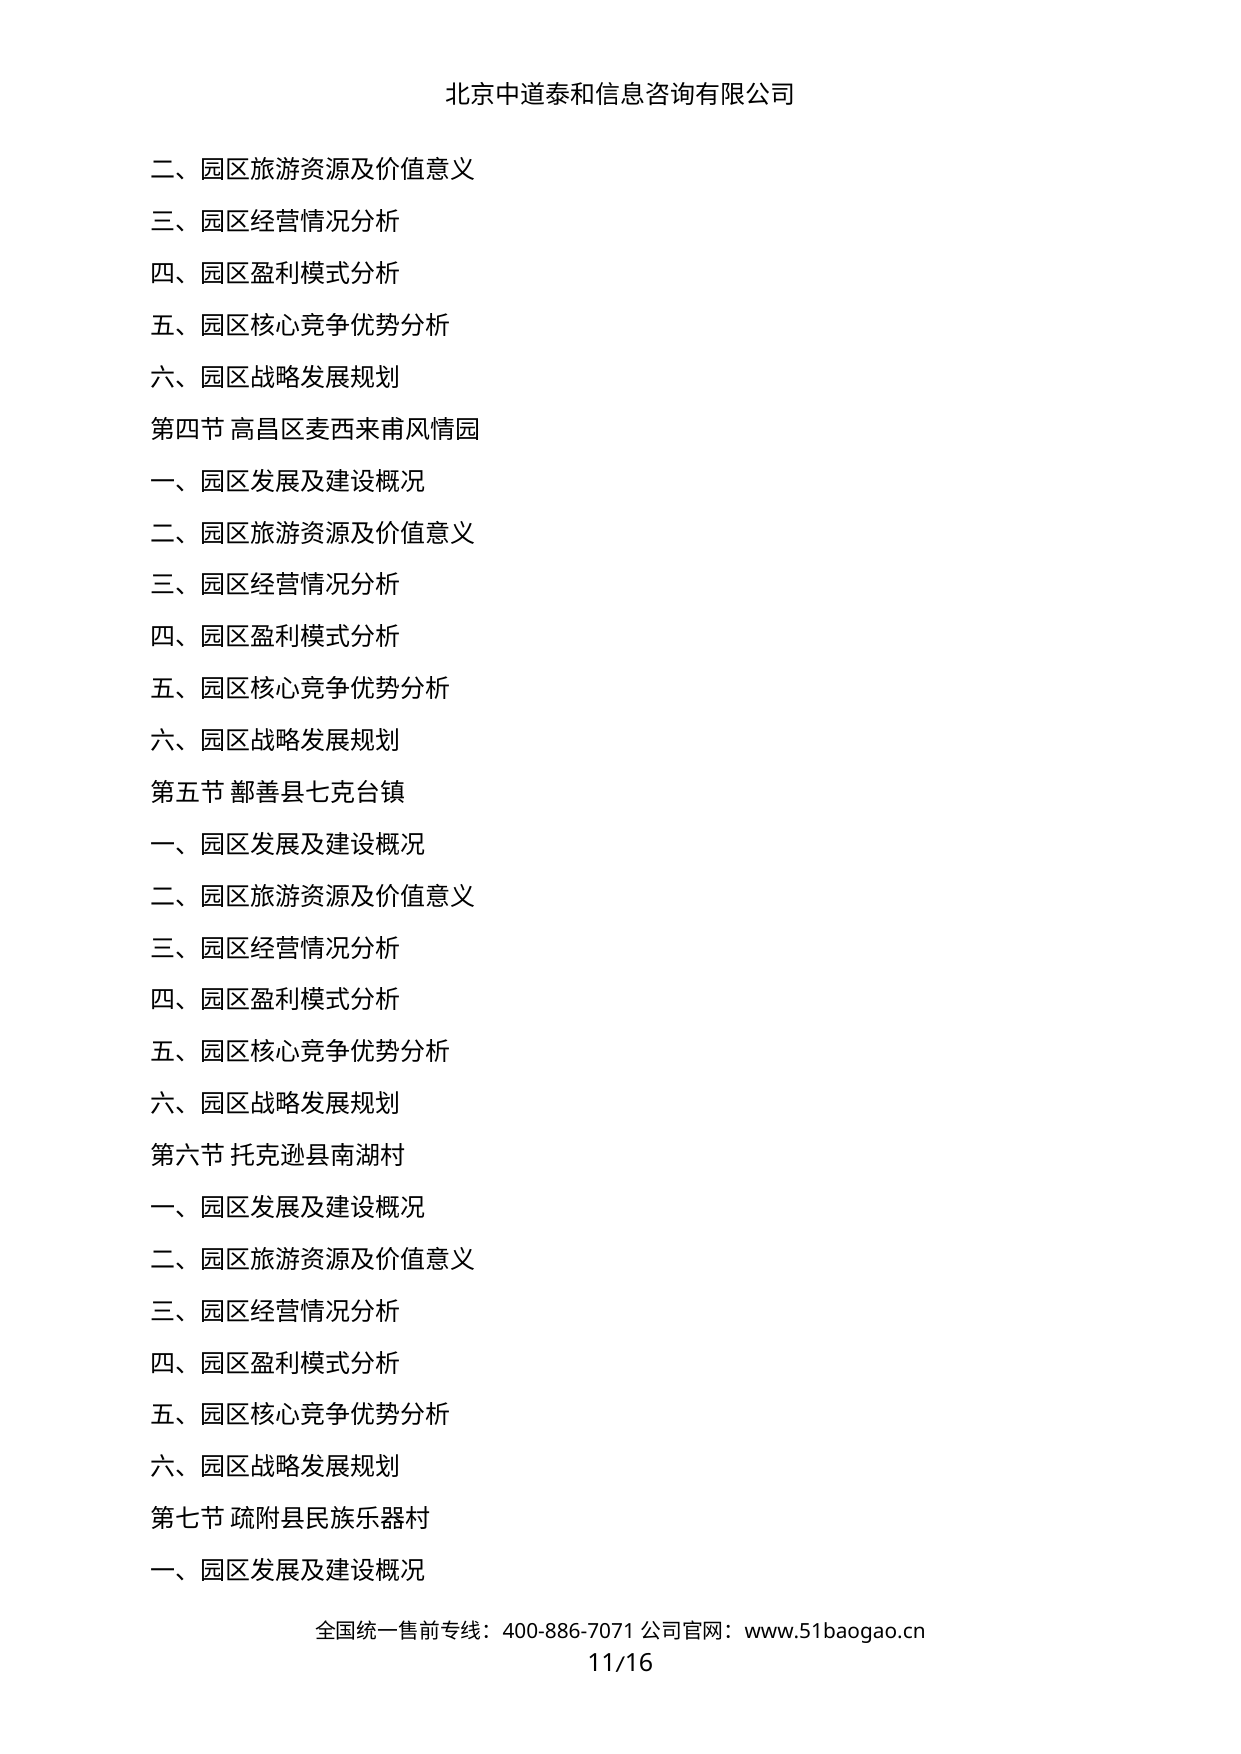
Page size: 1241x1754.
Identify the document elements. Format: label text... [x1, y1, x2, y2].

text 六、园区战略发展规划 [150, 1447, 1090, 1483]
text 一、园区发展及建设概况 [150, 824, 1090, 861]
text 二、园区旅游资源及价值意义 [150, 513, 1090, 549]
text 四、园区盈利模式分析 [150, 980, 1090, 1016]
text 四、园区盈利模式分析 [150, 617, 1090, 653]
text 一、园区发展及建设概况 [150, 1551, 1090, 1587]
text 一、园区发展及建设概况 [150, 461, 1090, 497]
text 二、园区旅游资源及价值意义 [150, 876, 1090, 912]
text 一、园区发展及建设概况 [150, 1187, 1090, 1224]
text 五、园区核心竞争优势分析 [150, 1032, 1090, 1068]
text 六、园区战略发展规划 [150, 721, 1090, 757]
text 第四节 高昌区麦西来甫风情园 [150, 409, 1090, 446]
text 五、园区核心竞争优势分析 [150, 1395, 1090, 1431]
text 三、园区经营情况分析 [150, 1291, 1090, 1327]
text 六、园区战略发展规划 [150, 1084, 1090, 1120]
text 第五节 鄯善县七克台镇 [150, 772, 1090, 809]
text 六、园区战略发展规划 [150, 357, 1090, 394]
text 三、园区经营情况分析 [150, 202, 1090, 238]
text 二、园区旅游资源及价值意义 [150, 150, 1090, 186]
text 第七节 疏附县民族乐器村 [150, 1499, 1090, 1535]
text 三、园区经营情况分析 [150, 565, 1090, 601]
text 五、园区核心竞争优势分析 [150, 306, 1090, 342]
text 第六节 托克逊县南湖村 [150, 1136, 1090, 1172]
text 二、园区旅游资源及价值意义 [150, 1239, 1090, 1276]
text 五、园区核心竞争优势分析 [150, 669, 1090, 705]
text 四、园区盈利模式分析 [150, 1343, 1090, 1379]
text 三、园区经营情况分析 [150, 928, 1090, 964]
text 四、园区盈利模式分析 [150, 254, 1090, 290]
